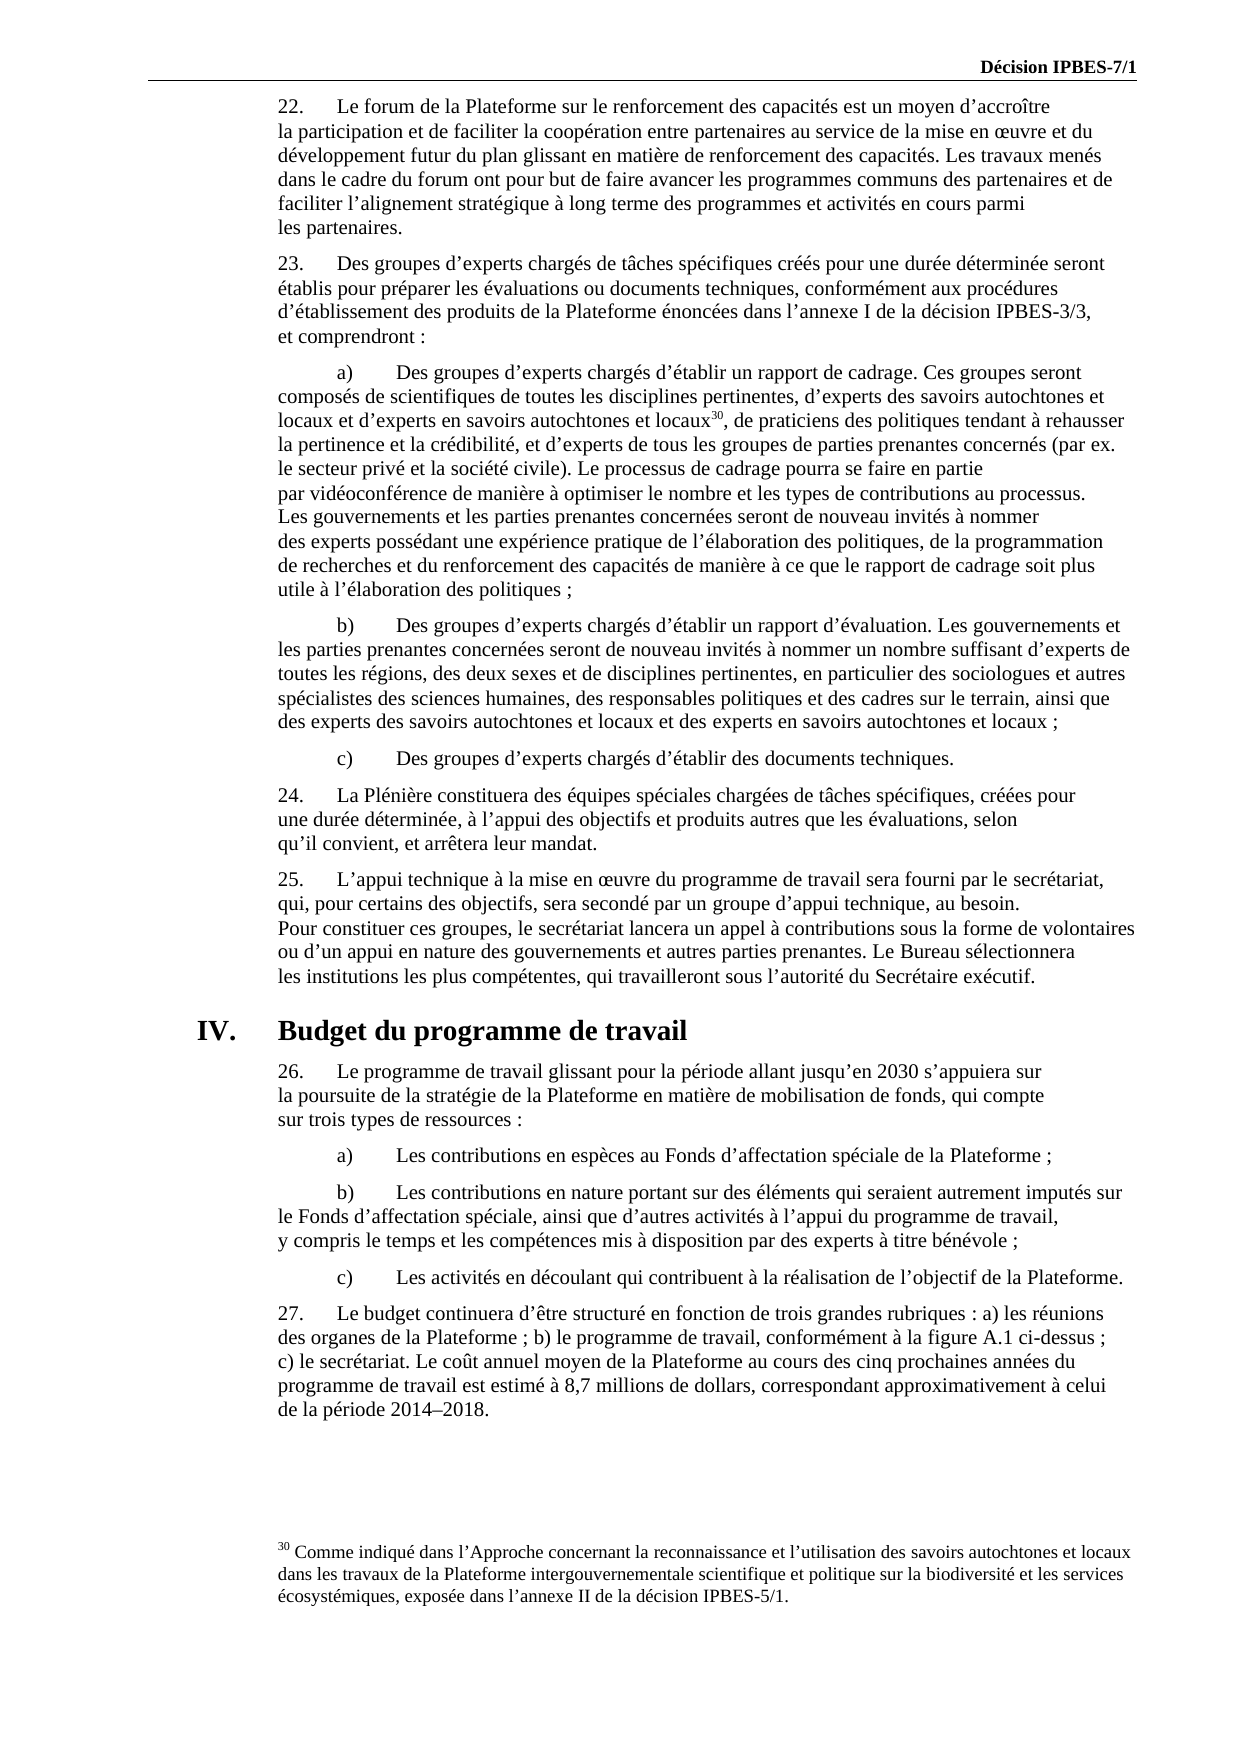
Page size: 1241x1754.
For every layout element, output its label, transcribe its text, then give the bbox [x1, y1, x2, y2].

list Le forum de la Plateforme sur le renforcement des capacités est un moyen d’accroître la participation et de faciliter la coopération entre partenaires au service de la mise en œuvre et du développement futur du plan glissant en matière de renforcement des capacités. Les travaux menés dans le cadre du forum ont pour but de faire avancer les programmes communs des partenaires et de faciliter l’alignement stratégique à long terme des programmes et activités en cours parmi les partenaires. [278, 94, 1137, 239]
list L’appui technique à la mise en œuvre du programme de travail sera fourni par le secrétariat, qui, pour certains des objectifs, sera secondé par un groupe d’appui technique, au besoin. Pour constituer ces groupes, le secrétariat lancera un appel à contributions sous la forme de volontaires ou d’un appui en nature des gouvernements et autres parties prenantes. Le Bureau sélectionnera les institutions les plus compétentes, qui travailleront sous l’autorité du Secrétaire exécutif. [278, 867, 1137, 988]
list Les contributions en nature portant sur des éléments qui seraient autrement imputés sur le Fonds d’affectation spéciale, ainsi que d’autres activités à l’appui du programme de travail, y compris le temps et les compétences mis à disposition par des experts à titre bénévole ; [278, 1180, 1137, 1252]
list Le budget continuera d’être structuré en fonction de trois grandes rubriques : a) les réunions des organes de la Plateforme ; b) le programme de travail, conformément à la figure A.1 ci-dessus ; c) le secrétariat. Le coût annuel moyen de la Plateforme au cours des cinq prochaines années du programme de travail est estimé à 8,7 millions de dollars, correspondant approximativement à celui de la période 2014–2018. [278, 1301, 1137, 1421]
list Des groupes d’experts chargés d’établir un rapport d’évaluation. Les gouvernements et les parties prenantes concernées seront de nouveau invités à nommer un nombre suffisant d’experts de toutes les régions, des deux sexes et de disciplines pertinentes, en particulier des sociologues et autres spécialistes des sciences humaines, des responsables politiques et des cadres sur le terrain, ainsi que des experts des savoirs autochtones et locaux et des experts en savoirs autochtones et locaux ; [278, 613, 1137, 733]
list Des groupes d’experts chargés d’établir des documents techniques. [278, 746, 1137, 770]
text IV. Budget du programme de travail [148, 1013, 1107, 1046]
list Des groupes d’experts chargés d’établir un rapport de cadrage. Ces groupes seront composés de scientifiques de toutes les disciplines pertinentes, d’experts des savoirs autochtones et locaux et d’experts en savoirs autochtones et locaux, de praticiens des politiques tendant à rehausser la pertinence et la crédibilité, et d’experts de tous les groupes de parties prenantes concernés (par ex. le secteur privé et la société civile). Le processus de cadrage pourra se faire en partie par vidéoconférence de manière à optimiser le nombre et les types de contributions au processus. Les gouvernements et les parties prenantes concernées seront de nouveau invités à nommer des experts possédant une expérience pratique de l’élaboration des politiques, de la programmation de recherches et du renforcement des capacités de manière à ce que le rapport de cadrage soit plus utile à l’élaboration des politiques ; [278, 360, 1137, 601]
list Le programme de travail glissant pour la période allant jusqu’en 2030 s’appuiera sur la poursuite de la stratégie de la Plateforme en matière de mobilisation de fonds, qui compte sur trois types de ressources : [278, 1059, 1137, 1131]
list Des groupes d’experts chargés de tâches spécifiques créés pour une durée déterminée seront établis pour préparer les évaluations ou documents techniques, conformément aux procédures d’établissement des produits de la Plateforme énoncées dans l’annexe I de la décision IPBES-3/3, et comprendront : [278, 251, 1137, 348]
list La Plénière constituera des équipes spéciales chargées de tâches spécifiques, créées pour une durée déterminée, à l’appui des objectifs et produits autres que les évaluations, selon qu’il convient, et arrêtera leur mandat. [278, 783, 1137, 855]
list Les contributions en espèces au Fonds d’affectation spéciale de la Plateforme ; [278, 1143, 1137, 1167]
list Les activités en découlant qui contribuent à la réalisation de l’objectif de la Plateforme. [278, 1264, 1137, 1289]
